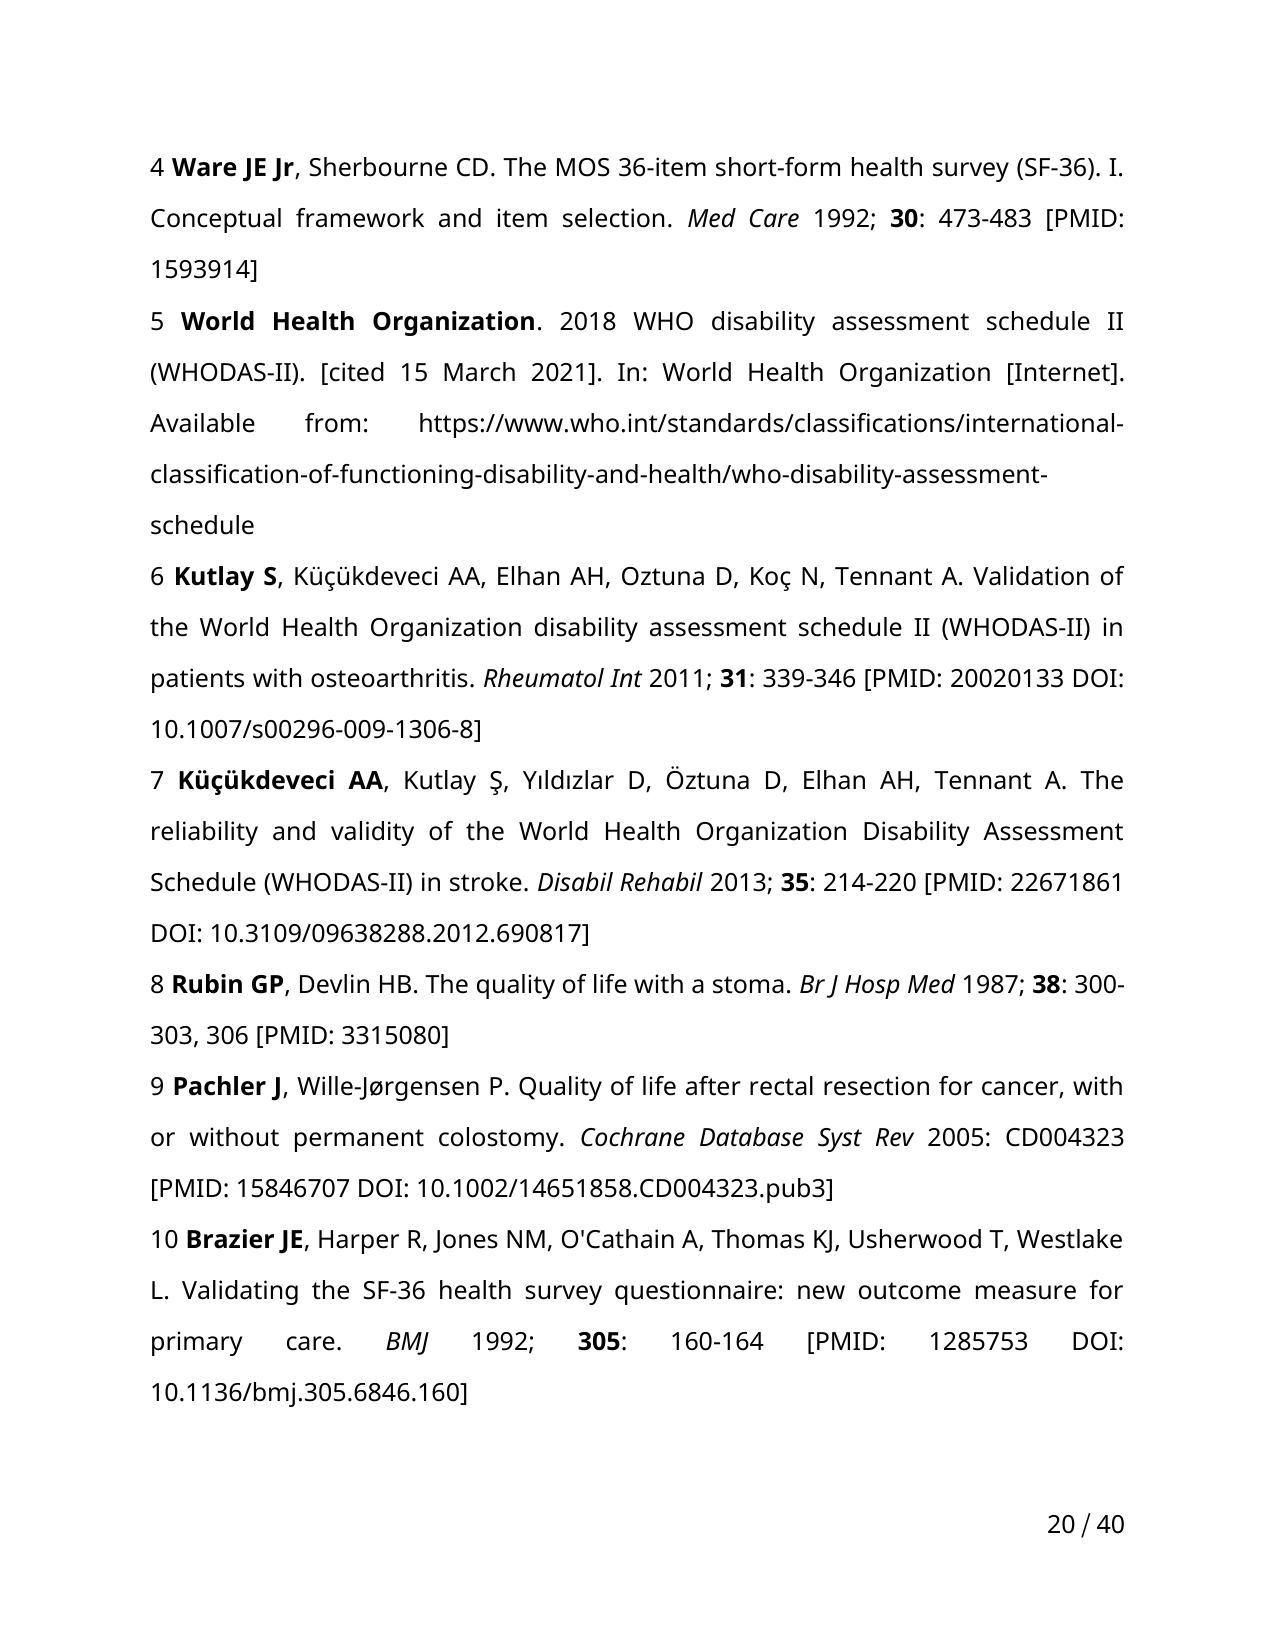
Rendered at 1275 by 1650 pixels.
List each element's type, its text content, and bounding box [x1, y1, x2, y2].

text 8 Rubin GP, Devlin HB. The quality of life with a stoma. Br J Hosp Med 1987; 38: 300-303, 306 [PMID: 3315080] [150, 967, 1125, 1052]
text 7 Küçükdeveci AA, Kutlay Ş, Yıldızlar D, Öztuna D, Elhan AH, Tennant A. The reliability and validity of the World Health Organization Disability Assessment Schedule (WHODAS-II) in stroke. Disabil Rehabil 2013; 35: 214-220 [PMID: 22671861 DOI: 10.3109/09638288.2012.690817] [150, 762, 1125, 950]
text 10 Brazier JE, Harper R, Jones NM, O'Cathain A, Thomas KJ, Usherwood T, Westlake L. Validating the SF-36 health survey questionnaire: new outcome measure for primary care. BMJ 1992; 305: 160-164 [PMID: 1285753 DOI: 10.1136/bmj.305.6846.160] [150, 1222, 1125, 1409]
text 9 Pachler J, Wille-Jørgensen P. Quality of life after rectal resection for cancer, with or without permanent colostomy. Cochrane Database Syst Rev 2005: CD004323 [PMID: 15846707 DOI: 10.1002/14651858.CD004323.pub3] [150, 1069, 1125, 1205]
text 4 Ware JE Jr, Sherbourne CD. The MOS 36-item short-form health survey (SF-36). I. Conceptual framework and item selection. Med Care 1992; 30: 473-483 [PMID: 1593914] [150, 150, 1125, 286]
text 5 World Health Organization. 2018 WHO disability assessment schedule II (WHODAS-II). [cited 15 March 2021]. In: World Health Organization [Internet]. Available from: https://www.who.int/standards/classifications/international-classification-of-functioning-disability-and-health/who-disability-assessment-schedule [150, 303, 1125, 541]
text 6 Kutlay S, Küçükdeveci AA, Elhan AH, Oztuna D, Koç N, Tennant A. Validation of the World Health Organization disability assessment schedule II (WHODAS-II) in patients with osteoarthritis. Rheumatol Int 2011; 31: 339-346 [PMID: 20020133 DOI: 10.1007/s00296-009-1306-8] [150, 558, 1125, 746]
